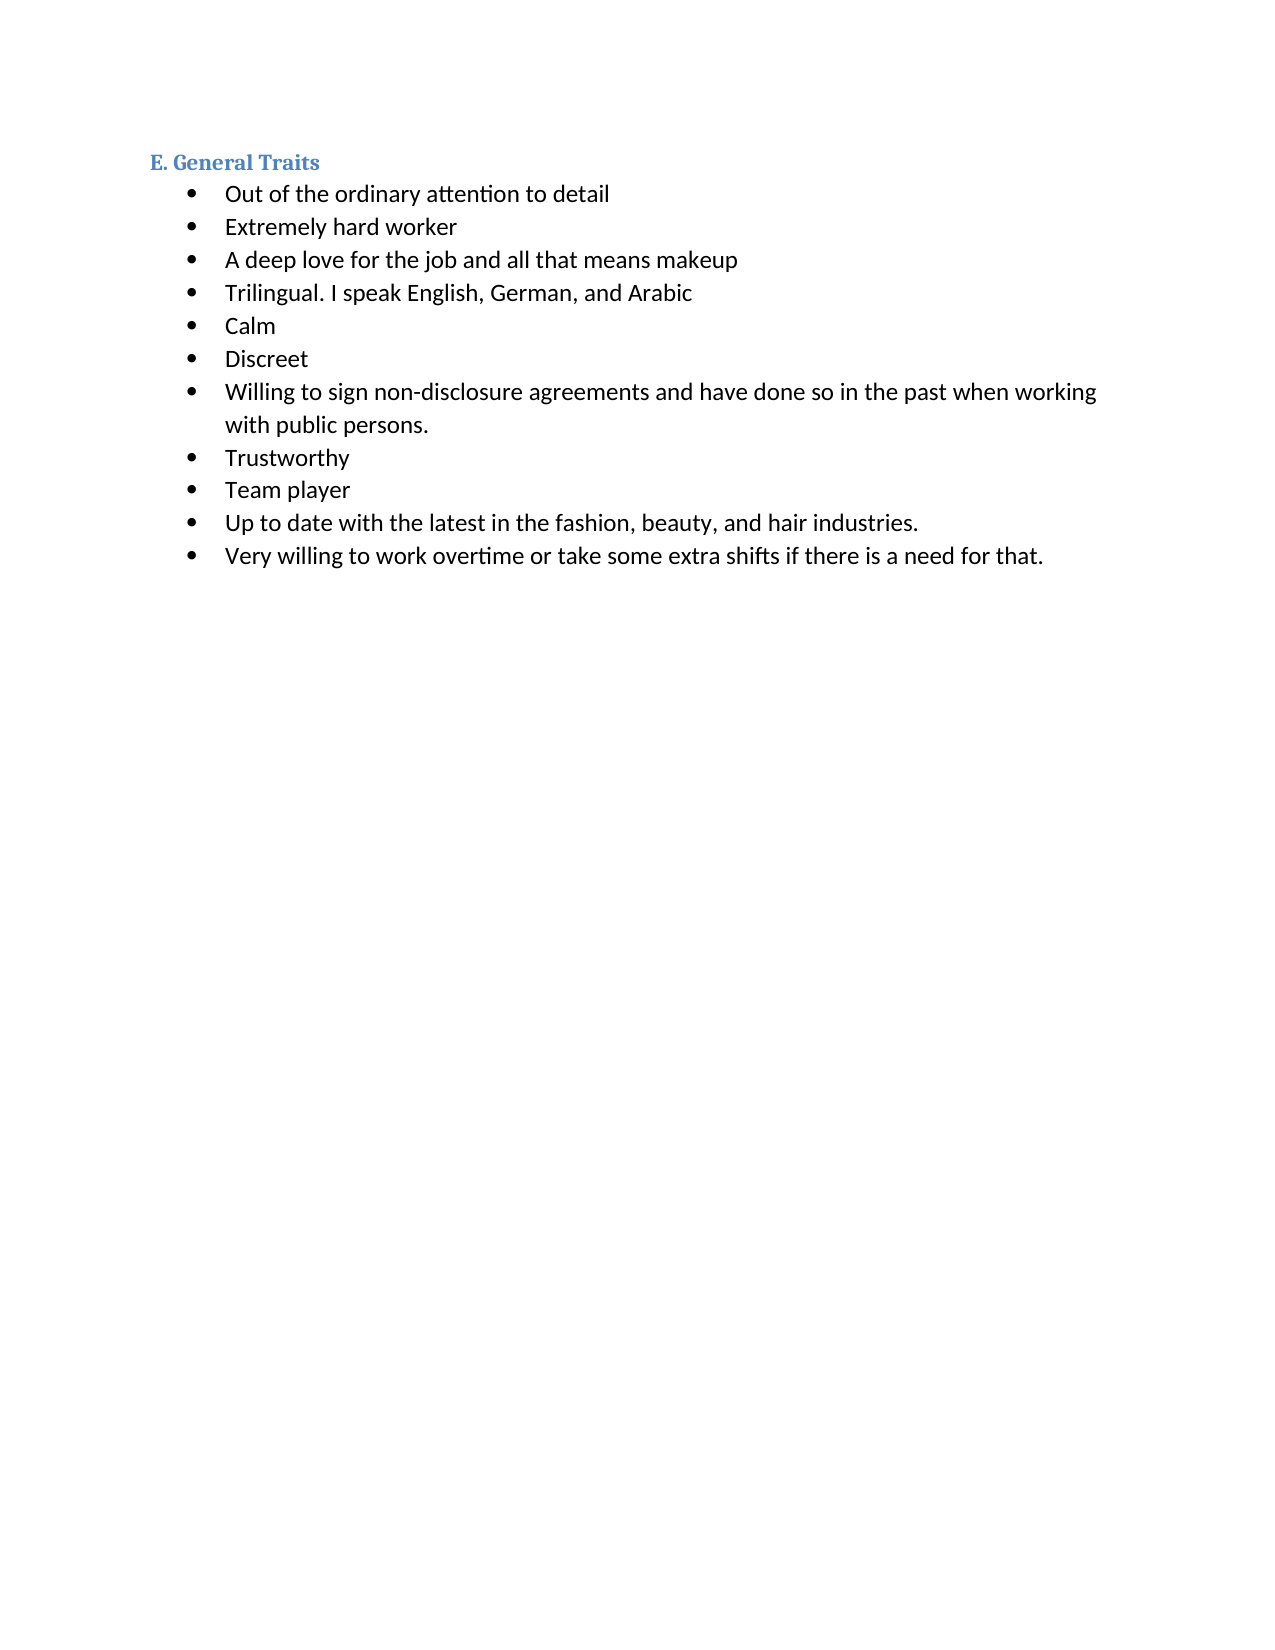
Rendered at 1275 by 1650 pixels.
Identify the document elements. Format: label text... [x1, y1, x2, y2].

list Up to date with the latest in the fashion, beauty, and hair industries. [187, 508, 1125, 538]
list Calm [187, 310, 1125, 341]
list Willing to sign non-disclosure agreements and have done so in the past when working with public persons. [187, 376, 1125, 439]
list Out of the ordinary attention to detail [187, 178, 1125, 209]
subtitle E. General Traits [150, 150, 1125, 176]
list Trilingual. I speak English, German, and Arabic [187, 277, 1125, 308]
list A deep love for the job and all that means makeup [187, 244, 1125, 275]
list Trustworthy [187, 442, 1125, 472]
list Extremely hard worker [187, 211, 1125, 242]
list Team player [187, 475, 1125, 505]
list Discreet [187, 343, 1125, 373]
list Very willing to work overtime or take some extra shifts if there is a need for that. [187, 541, 1125, 571]
